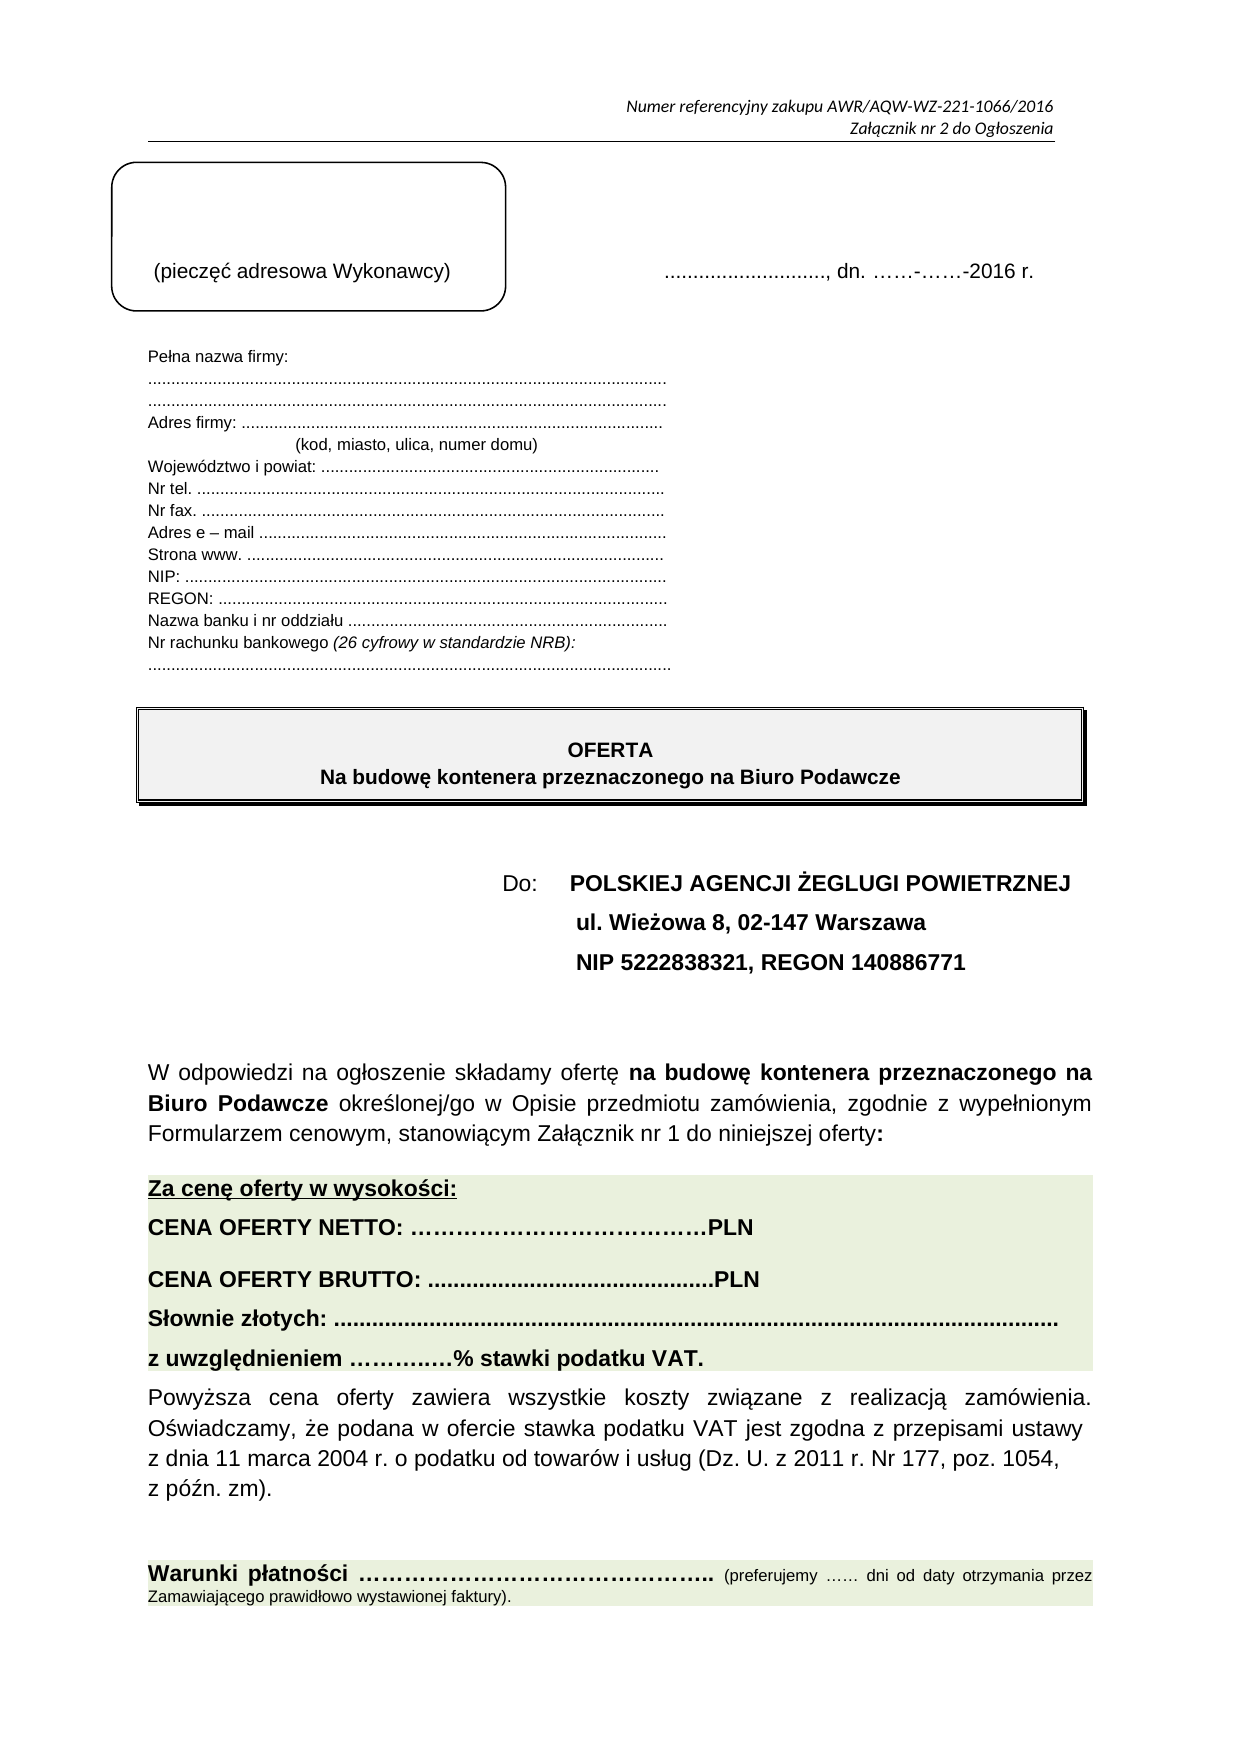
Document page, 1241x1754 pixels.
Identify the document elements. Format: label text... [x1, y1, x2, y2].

text Adres e – mail ........................................................................................ [148, 523, 1093, 542]
text NIP: ........................................................................................................ [148, 567, 1093, 586]
text Strona www. .......................................................................................... [148, 545, 1093, 564]
text (pieczęć adresowa Wykonawcy) ............................, dn. ……-……-2016 r. [507, 259, 1093, 283]
text ................................................................................................................. [148, 655, 1093, 674]
text Do: POLSKIEJ AGENCJI ŻEGLUGI POWIETRZNEJ [502, 869, 1093, 896]
text Za cenę oferty w wysokości: [148, 1175, 1093, 1201]
text Adres firmy: ........................................................................................... [148, 413, 1093, 432]
text CENA OFERTY BRUTTO: .............................................PLN [148, 1266, 1093, 1292]
text Słownie złotych: .................................................................................................................. [148, 1305, 1093, 1332]
text ul. Wieżowa 8, 02-147 Warszawa [516, 909, 1093, 935]
text (kod, miasto, ulica, numer domu) [148, 435, 1093, 454]
text CENA OFERTY NETTO: …………………………………PLN [148, 1214, 1093, 1240]
text NIP 5222838321, REGON 140886771 [516, 948, 1093, 975]
text Warunki płatności ……………………………………….. (preferujemy …… dni od daty otrzymania przez Zamawiającego prawidłowo wystawionej faktury). [148, 1560, 1093, 1606]
text W odpowiedzi na ogłoszenie składamy ofertę na budowę kontenera przeznaczonego na Biuro Podawcze określonej/go w Opisie przedmiotu zamówienia, zgodnie z wypełnionym Formularzem cenowym, stanowiącym Załącznik nr 1 do niniejszej oferty: [148, 1059, 1093, 1146]
text z późn. zm). [148, 1475, 1093, 1501]
text (pieczęć adresowa Wykonawcy) ............................, dn. ……-……-2016 r. [148, 259, 504, 283]
text Nazwa banku i nr oddziału ..................................................................... Nr rachunku bankowego (26 cyfrowy w standardzie NRB): [148, 611, 1093, 652]
text Nr tel. ..................................................................................................... [148, 479, 1093, 498]
text Nr fax. .................................................................................................... [148, 501, 1093, 520]
text Województwo i powiat: ......................................................................... [148, 457, 1093, 476]
text OFERTA [139, 734, 1081, 761]
text REGON: ................................................................................................. [148, 589, 1093, 608]
text ................................................................................................................ [148, 391, 1093, 410]
text Pełna nazwa firmy: [148, 347, 1093, 366]
text Powyższa cena oferty zawiera wszystkie koszty związane z realizacją zamówienia. Oświadczamy, że podana w ofercie stawka podatku VAT jest zgodna z przepisami ustawy z dnia 11 marca 2004 r. o podatku od towarów i usług (Dz. U. z 2011 r. Nr 177, poz. 1054, [148, 1384, 1093, 1471]
text Na budowę kontenera przeznaczonego na Biuro Podawcze [139, 762, 1081, 799]
text z uwzględnieniem ………..…% stawki podatku VAT. [148, 1345, 1093, 1371]
text ................................................................................................................ [148, 369, 1093, 388]
